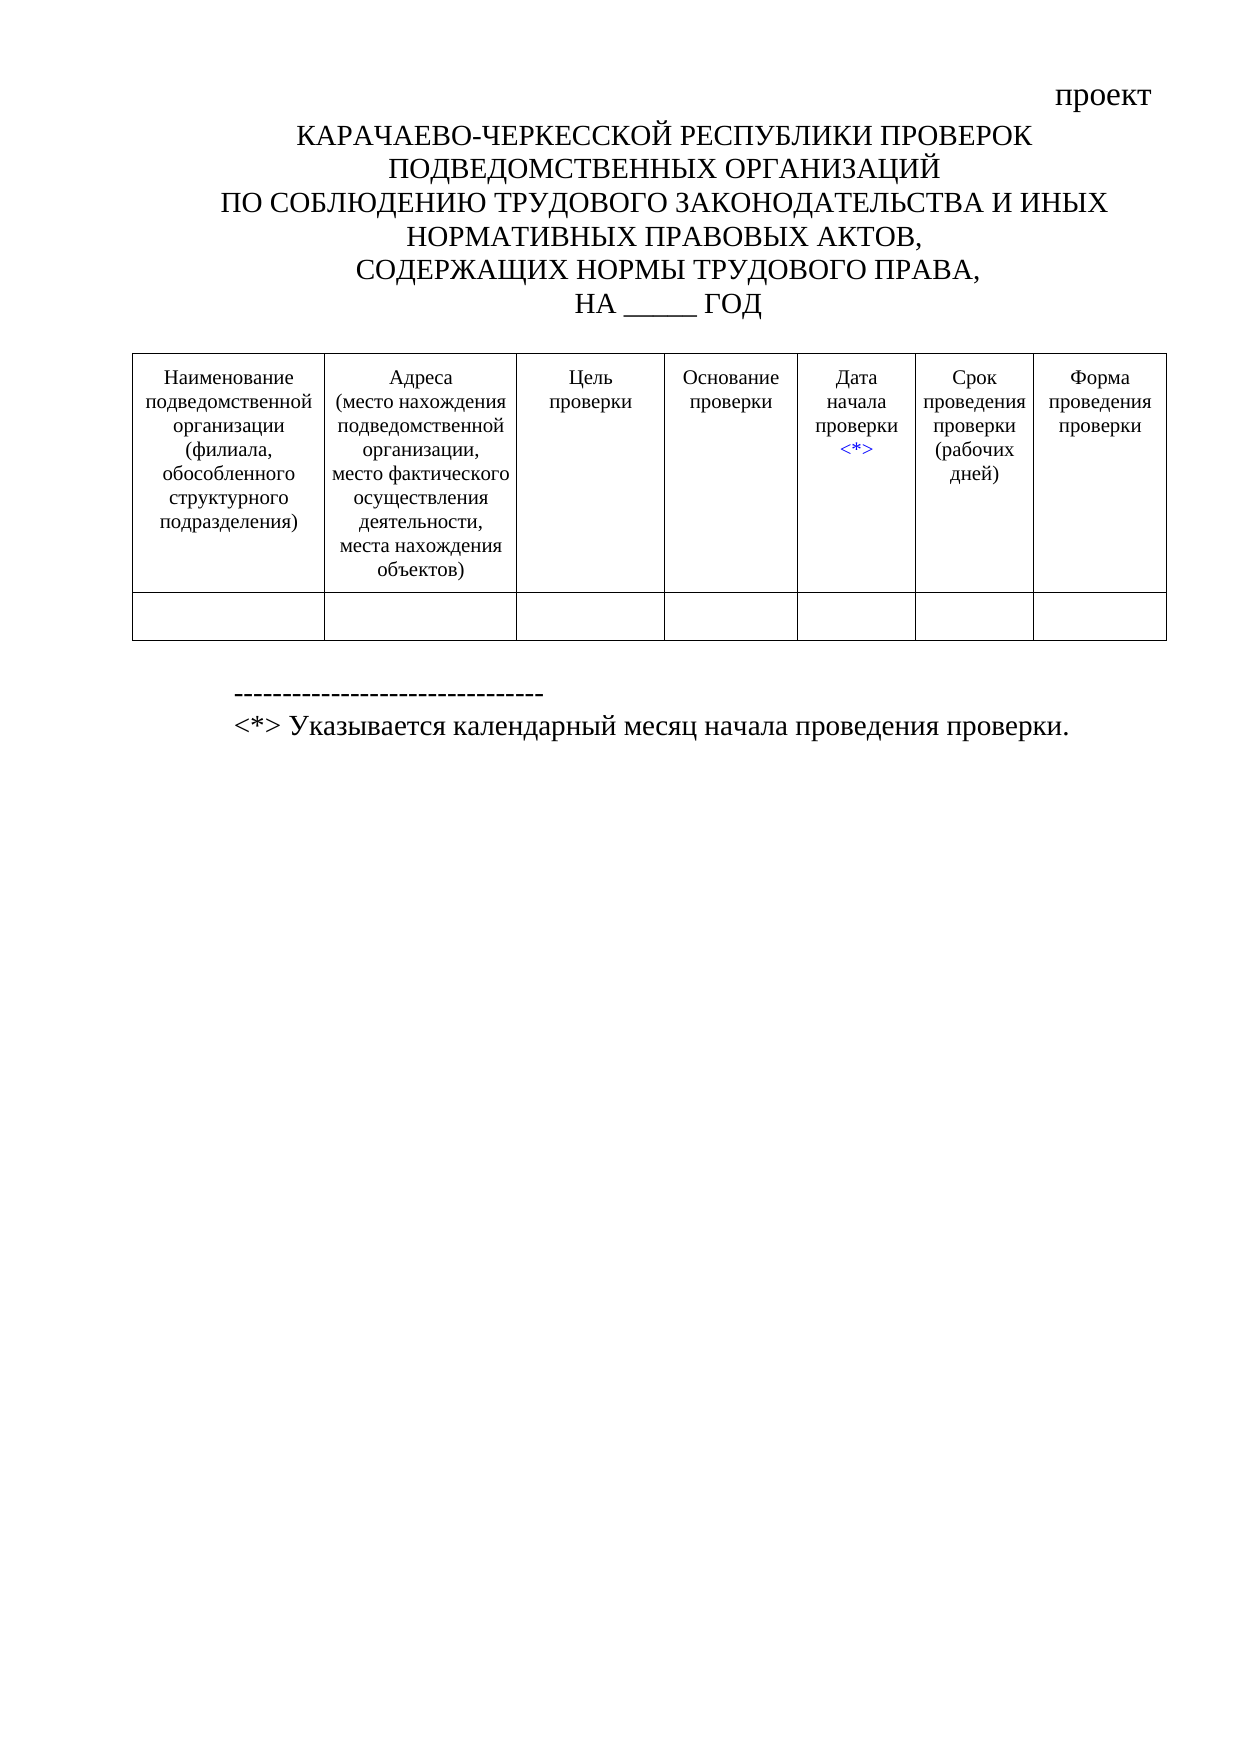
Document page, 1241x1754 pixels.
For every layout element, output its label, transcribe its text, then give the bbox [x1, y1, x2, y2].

table_header Форма проведения проверки [1034, 354, 1166, 592]
table_header Основание проверки [665, 354, 797, 592]
table_cell [916, 593, 1033, 640]
text КАРАЧАЕВО-ЧЕРКЕССКОЙ РЕСПУБЛИКИ ПРОВЕРОК ПОДВЕДОМСТВЕННЫХ ОРГАНИЗАЦИЙ [177, 118, 1152, 185]
text НОРМАТИВНЫХ ПРАВОВЫХ АКТОВ, [177, 219, 1152, 252]
table_cell [1034, 593, 1166, 640]
table_cell [133, 593, 324, 640]
table_header Цель проверки [517, 354, 664, 592]
table_cell [517, 593, 664, 640]
table_cell [798, 593, 915, 640]
table_header Срок проведения проверки (рабочих дней) [916, 354, 1033, 592]
table_header Адреса (место нахождения подведомственной организации, место фактического осуществления деятельности, места нахождения объектов) [325, 354, 516, 592]
text -------------------------------- [177, 675, 1152, 708]
table_cell [665, 593, 797, 640]
text НА _____ ГОД [177, 286, 1152, 319]
text <*> Указывается календарный месяц начала проведения проверки. [177, 708, 1152, 742]
table_header Наименование подведомственной организации (филиала, обособленного структурного подразделения) [133, 354, 324, 592]
table_header Дата начала проверки <*> [798, 354, 915, 592]
text ПО СОБЛЮДЕНИЮ ТРУДОВОГО ЗАКОНОДАТЕЛЬСТВА И ИНЫХ [177, 185, 1152, 219]
text СОДЕРЖАЩИХ НОРМЫ ТРУДОВОГО ПРАВА, [177, 252, 1152, 286]
table_cell [325, 593, 516, 640]
